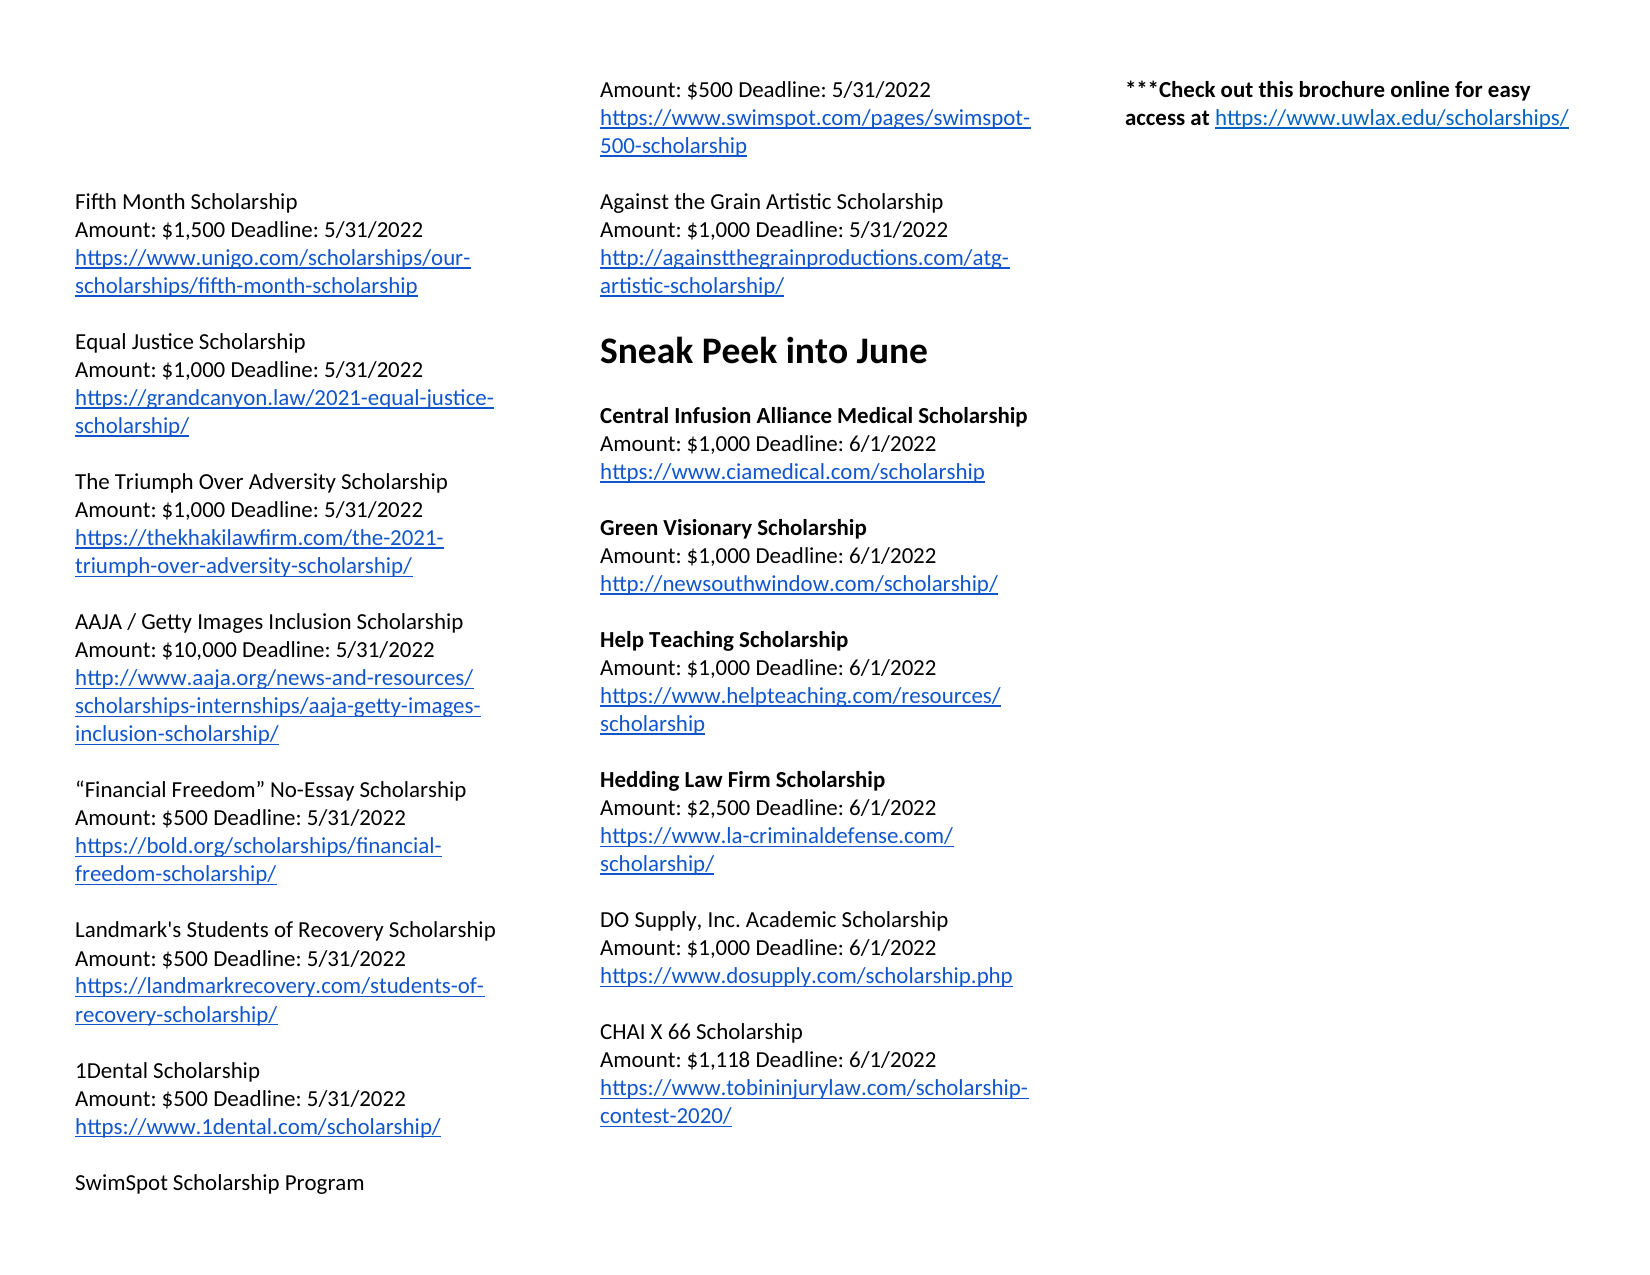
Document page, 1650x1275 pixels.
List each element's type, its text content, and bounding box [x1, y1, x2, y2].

text AAJA / Getty Images Inclusion Scholarship [75, 607, 525, 635]
text Sneak Peek into June [600, 327, 1050, 373]
text ***Check out this brochure online for easy access at https://www.uwlax.edu/scholarships/ [1125, 75, 1575, 131]
text Amount: $1,000 Deadline: 5/31/2022 [75, 355, 525, 383]
text Amount: $1,000 Deadline: 6/1/2022 [600, 933, 1050, 961]
text https://www.swimspot.com/pages/swimspot-500-scholarship [600, 103, 1050, 159]
text “Financial Freedom” No-Essay Scholarship [75, 776, 525, 803]
text https://www.la-criminaldefense.com/scholarship/ [600, 821, 1050, 877]
text Central Infusion Alliance Medical Scholarship [600, 401, 1050, 429]
text CHAI X 66 Scholarship [600, 1017, 1050, 1046]
text https://landmarkrecovery.com/students-of-recovery-scholarship/ [75, 972, 525, 1028]
text Fifth Month Scholarship [75, 187, 525, 215]
text https://www.dosupply.com/scholarship.php [600, 961, 1050, 989]
text https://www.helpteaching.com/resources/scholarship [600, 681, 1050, 737]
text http://www.aaja.org/news-and-resources/scholarships-internships/aaja-getty-images-inclusion-scholarship/ [75, 663, 525, 747]
text Amount: $1,000 Deadline: 6/1/2022 [600, 541, 1050, 569]
text Landmark's Students of Recovery Scholarship [75, 916, 525, 944]
text https://www.tobininjurylaw.com/scholarship-contest-2020/ [600, 1073, 1050, 1129]
text https://thekhakilawfirm.com/the-2021-triumph-over-adversity-scholarship/ [75, 523, 525, 579]
text The Triumph Over Adversity Scholarship [75, 467, 525, 495]
text Amount: $1,000 Deadline: 5/31/2022 [600, 215, 1050, 243]
text Amount: $1,000 Deadline: 5/31/2022 [75, 495, 525, 523]
text Against the Grain Artistic Scholarship [600, 187, 1050, 215]
text Amount: $1,000 Deadline: 6/1/2022 [600, 429, 1050, 457]
text https://www.ciamedical.com/scholarship [600, 457, 1050, 485]
text https://www.1dental.com/scholarship/ [75, 1112, 525, 1140]
text Green Visionary Scholarship [600, 513, 1050, 541]
text Amount: $500 Deadline: 5/31/2022 [600, 75, 1050, 103]
text Help Teaching Scholarship [600, 625, 1050, 653]
text http://againstthegrainproductions.com/atg-artistic-scholarship/ [600, 243, 1050, 299]
text Amount: $500 Deadline: 5/31/2022 [75, 944, 525, 972]
text Amount: $1,000 Deadline: 6/1/2022 [600, 653, 1050, 681]
text 1Dental Scholarship [75, 1056, 525, 1084]
text Amount: $2,500 Deadline: 6/1/2022 [600, 793, 1050, 821]
text Amount: $500 Deadline: 5/31/2022 [75, 1084, 525, 1112]
text https://www.unigo.com/scholarships/our-scholarships/fifth-month-scholarship [75, 243, 525, 299]
text http://newsouthwindow.com/scholarship/ [600, 569, 1050, 597]
text SwimSpot Scholarship Program [75, 1168, 525, 1196]
text https://grandcanyon.law/2021-equal-justice-scholarship/ [75, 383, 525, 439]
text https://bold.org/scholarships/financial-freedom-scholarship/ [75, 832, 525, 888]
text Equal Justice Scholarship [75, 327, 525, 355]
text DO Supply, Inc. Academic Scholarship [600, 905, 1050, 933]
text Hedding Law Firm Scholarship [600, 765, 1050, 793]
text Amount: $10,000 Deadline: 5/31/2022 [75, 635, 525, 663]
text Amount: $1,500 Deadline: 5/31/2022 [75, 215, 525, 243]
text Amount: $500 Deadline: 5/31/2022 [75, 803, 525, 832]
text Amount: $1,118 Deadline: 6/1/2022 [600, 1046, 1050, 1073]
